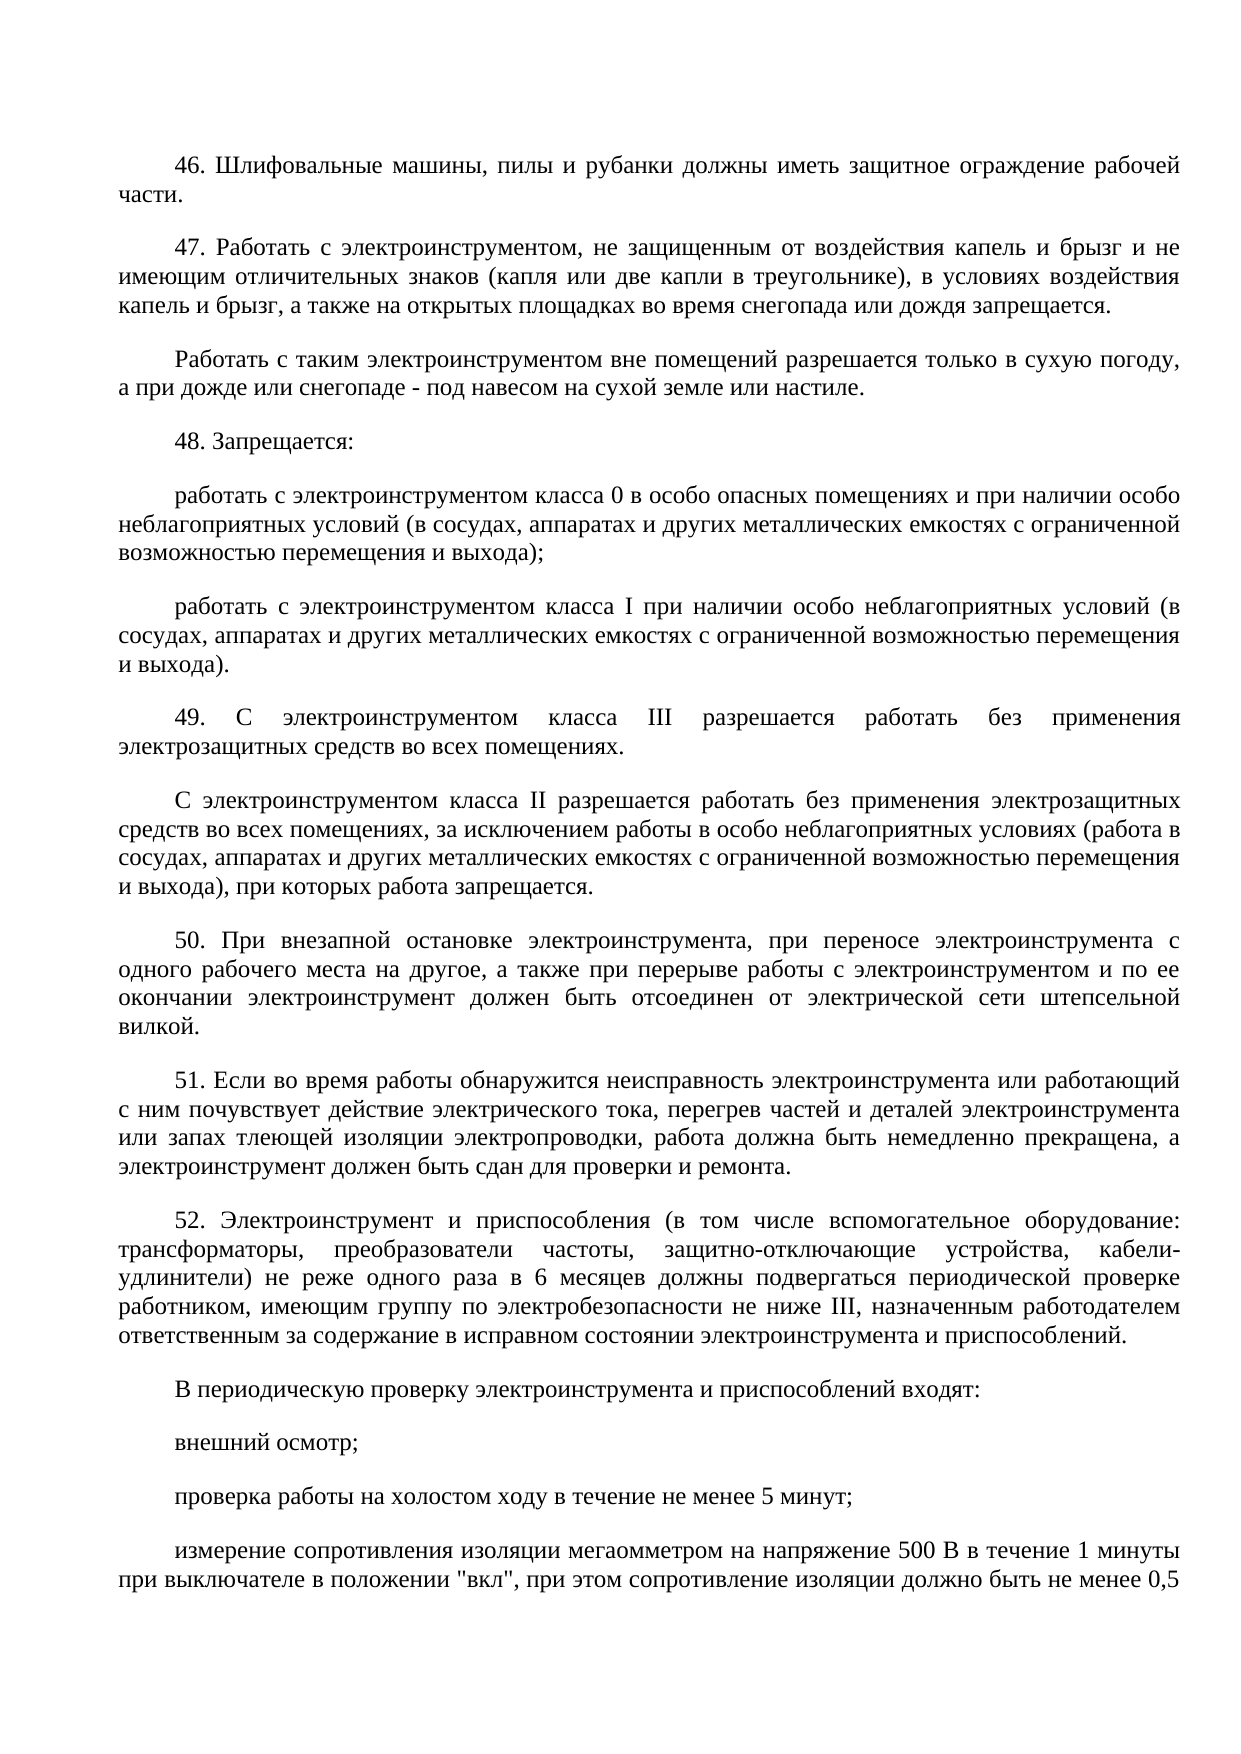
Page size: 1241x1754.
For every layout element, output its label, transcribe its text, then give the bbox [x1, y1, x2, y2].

text внешний осмотр; [118, 1427, 1181, 1456]
text 50. При внезапной остановке электроинструмента, при переносе электроинструмента с одного рабочего места на другое, а также при перерыве работы с электроинструментом и по ее окончании электроинструмент должен быть отсоединен от электрической сети штепсельной вилкой. [118, 925, 1181, 1040]
text Работать с таким электроинструментом вне помещений разрешается только в сухую погоду, а при дожде или снегопаде - под навесом на сухой земле или настиле. [118, 344, 1181, 401]
text 48. Запрещается: [118, 426, 1181, 455]
text В периодическую проверку электроинструмента и приспособлений входят: [118, 1374, 1181, 1402]
text работать с электроинструментом класса I при наличии особо неблагоприятных условий (в сосудах, аппаратах и других металлических емкостях с ограниченной возможностью перемещения и выхода). [118, 591, 1181, 677]
text 51. Если во время работы обнаружится неисправность электроинструмента или работающий с ним почувствует действие электрического тока, перегрев частей и деталей электроинструмента или запах тлеющей изоляции электропроводки, работа должна быть немедленно прекращена, а электроинструмент должен быть сдан для проверки и ремонта. [118, 1065, 1181, 1180]
text 47. Работать с электроинструментом, не защищенным от воздействия капель и брызг и не имеющим отличительных знаков (капля или две капли в треугольнике), в условиях воздействия капель и брызг, а также на открытых площадках во время снегопада или дождя запрещается. [118, 232, 1181, 319]
text 46. Шлифовальные машины, пилы и рубанки должны иметь защитное ограждение рабочей части. [118, 150, 1181, 207]
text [118, 1535, 1181, 1592]
text проверка работы на холостом ходу в течение не менее 5 минут; [118, 1481, 1181, 1510]
text С электроинструментом класса II разрешается работать без применения электрозащитных средств во всех помещениях, за исключением работы в особо неблагоприятных условиях (работа в сосудах, аппаратах и других металлических емкостях с ограниченной возможностью перемещения и выхода), при которых работа запрещается. [118, 785, 1181, 900]
text 49. С электроинструментом класса III разрешается работать без применения электрозащитных средств во всех помещениях. [118, 702, 1181, 760]
text 52. Электроинструмент и приспособления (в том числе вспомогательное оборудование: трансформаторы, преобразователи частоты, защитно-отключающие устройства, кабели-удлинители) не реже одного раза в 6 месяцев должны подвергаться периодической проверке работником, имеющим группу по электробезопасности не ниже III, назначенным работодателем ответственным за содержание в исправном состоянии электроинструмента и приспособлений. [118, 1205, 1181, 1349]
text работать с электроинструментом класса 0 в особо опасных помещениях и при наличии особо неблагоприятных условий (в сосудах, аппаратах и других металлических емкостях с ограниченной возможностью перемещения и выхода); [118, 480, 1181, 566]
